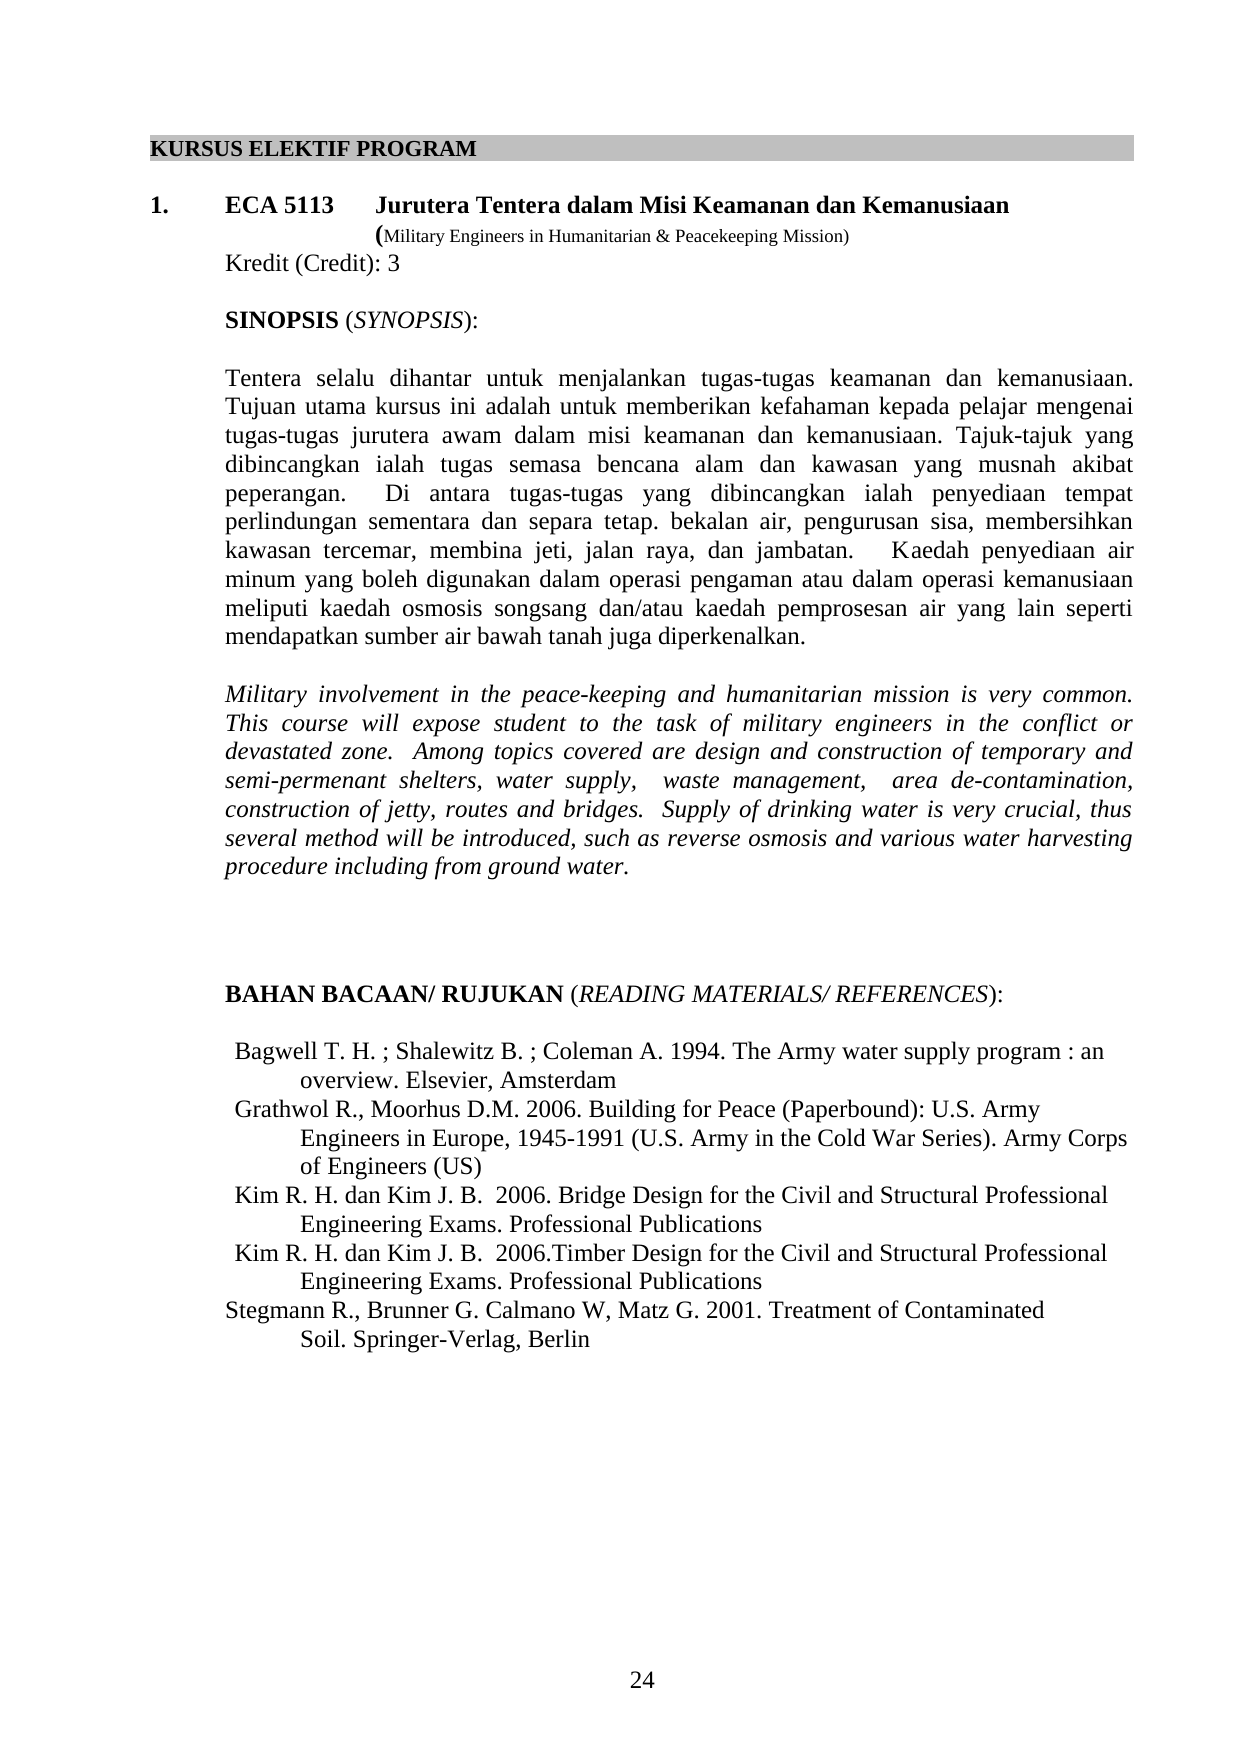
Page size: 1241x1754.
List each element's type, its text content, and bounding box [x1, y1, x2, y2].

text Tentera selalu dihantar untuk menjalankan tugas-tugas keamanan dan kemanusiaan. Tujuan utama kursus ini adalah untuk memberikan kefahaman kepada pelajar mengenai tugas-tugas jurutera awam dalam misi keamanan dan kemanusiaan. Tajuk-tajuk yang dibincangkan ialah tugas semasa bencana alam dan kawasan yang musnah akibat peperangan. Di antara tugas-tugas yang dibincangkan ialah penyediaan tempat perlindungan sementara dan separa tetap. bekalan air, pengurusan sisa, membersihkan kawasan tercemar, membina jeti, jalan raya, dan jambatan. Kaedah penyediaan air minum yang boleh digunakan dalam operasi pengaman atau dalam operasi kemanusiaan meliputi kaedah osmosis songsang dan/atau kaedah pemprosesan air yang lain seperti mendapatkan sumber air bawah tanah juga diperkenalkan. [225, 363, 1134, 650]
text Kim R. H. dan Kim J. B. 2006.Timber Design for the Civil and Structural Professional Engineering Exams. Professional Publications [234, 1238, 1134, 1295]
text Soil. [225, 1324, 1134, 1353]
text BAHAN BACAAN/ RUJUKAN (READING MATERIALS/ REFERENCES): [150, 979, 1134, 1008]
text Grathwol R., Moorhus D.M. 2006. Building for Peace (Paperbound): Army Engineers in Europe, 1945-1991 ( Army in the Cold War Series). Army Corps of Engineers (US) [234, 1094, 1134, 1180]
text Bagwell T. H. ; Shalewitz B. ; Coleman A. 1994. The Army water supply program : an overview. Elsevier, [234, 1036, 1134, 1094]
text 1. ECA 5113 Jurutera Tentera dalam Misi Keamanan dan Kemanusiaan [150, 190, 1134, 219]
text (Military Engineers in Humanitarian & Peacekeeping Mission) [150, 219, 1134, 248]
text SINOPSIS (SYNOPSIS): [150, 305, 1134, 334]
text Military involvement in the peace-keeping and humanitarian mission is very common. This course will expose student to the task of military engineers in the conflict or devastated zone. Among topics covered are design and construction of temporary and semi-permenant shelters, water supply, waste management, area de-contamination, construction of jetty, routes and bridges. Supply of drinking water is very crucial, thus several method will be introduced, such as reverse osmosis and various water harvesting procedure including from ground water. [225, 679, 1134, 880]
text Stegmann R., Brunner G. Calmano W, Matz G. 2001. Treatment of Contaminated [225, 1295, 1134, 1324]
text Kredit (Credit): 3 [150, 248, 1134, 276]
text KURSUS ELEKTIF PROGRAM [150, 135, 1134, 161]
text Kim R. H. dan Kim J. B. Design for the Civil and Structural Professional Engineering Exams. Professional Publications [234, 1180, 1134, 1238]
